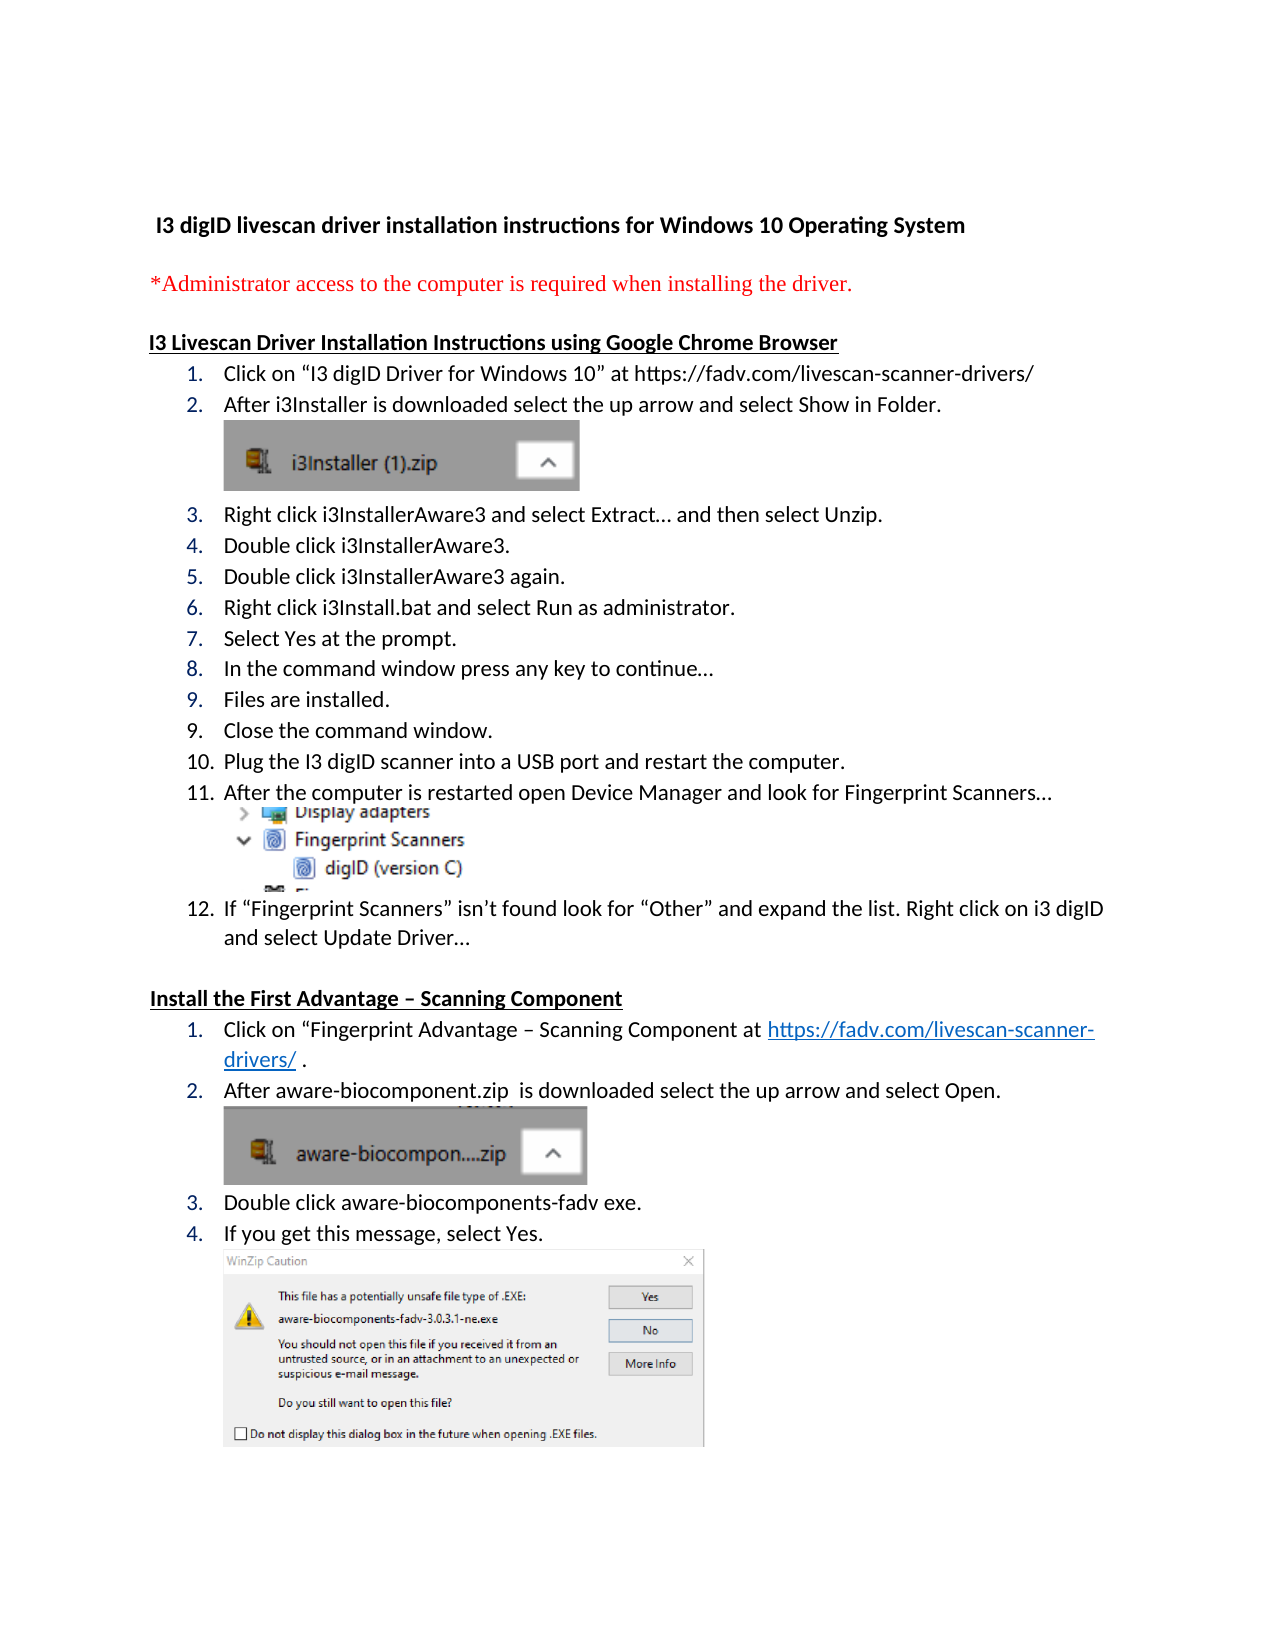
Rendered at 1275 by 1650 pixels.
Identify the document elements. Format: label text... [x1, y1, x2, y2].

list Files are installed. [186, 686, 1130, 713]
list Close the command window. [186, 716, 1130, 744]
list Plug the I3 digID scanner into a USB port and restart the computer. [186, 747, 1130, 775]
list Right click i3Install.bat and select Run as administrator. [186, 593, 1130, 621]
text I3 Livescan Driver Installation Instructions using Google Chrome Browser [148, 328, 1130, 357]
list If “Fingerprint Scanners” isn’t found look for “Other” and expand the list. Right click on i3 digID and select Update Driver… [186, 894, 1130, 951]
picture [223, 1106, 588, 1185]
text *Administrator access to the computer is required when installing the driver. [150, 270, 1130, 296]
list After the computer is restarted open Device Manager and look for Fingerprint Scanners… [186, 778, 1130, 892]
list Right click i3InstallerAware3 and select Extract… and then select Unzip. [186, 500, 1130, 528]
list Click on “Fingerprint Advantage – Scanning Component at https://fadv.com/livescan-scanner-drivers/ . [186, 1015, 1130, 1073]
list Double click i3InstallerAware3. [186, 531, 1130, 559]
list Double click i3InstallerAware3 again. [186, 562, 1130, 590]
list In the command window press any key to continue… [186, 654, 1130, 683]
list Double click aware-biocomponents-fadv exe. [186, 1188, 1130, 1216]
list Select Yes at the prompt. [186, 624, 1130, 652]
picture [223, 807, 496, 892]
text Install the First Advantage – Scanning Component [150, 984, 1130, 1012]
list Click on “I3 digID Driver for Windows 10” at https://fadv.com/livescan-scanner-drivers/ [186, 359, 1130, 387]
picture [223, 420, 580, 491]
picture [223, 1249, 705, 1447]
text I3 digID livescan driver installation instructions for Windows 10 Operating System [150, 210, 1130, 240]
